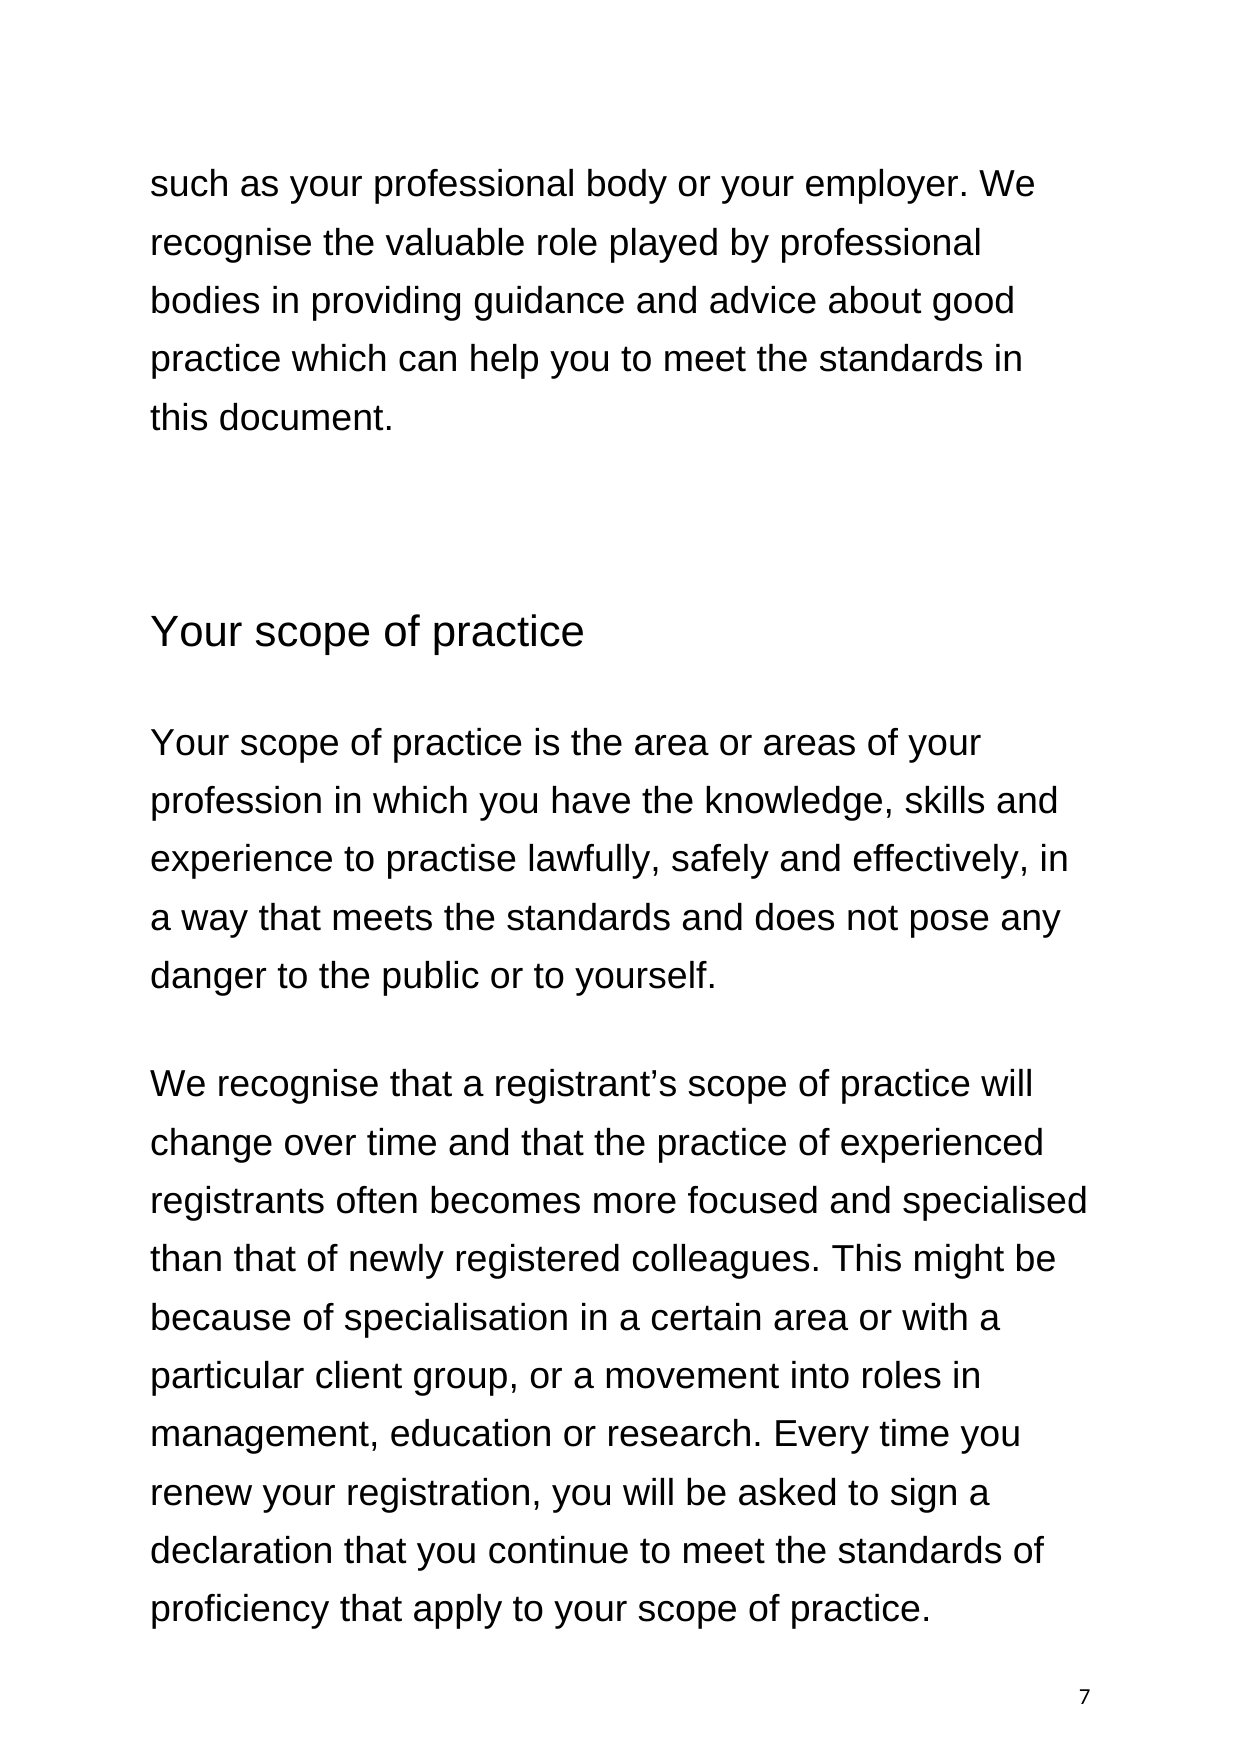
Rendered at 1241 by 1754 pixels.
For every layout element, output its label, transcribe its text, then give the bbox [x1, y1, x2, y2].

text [150, 150, 1090, 442]
text We recognise that a registrant’s scope of practice will change over time and that the practice of experienced registrants often becomes more focused and specialised than that of newly registered colleagues. This might be because of specialisation in a certain area or with a particular client group, or a movement into roles in management, education or research. Every time you renew your registration, you will be asked to sign a declaration that you continue to meet the standards of proficiency that apply to your scope of practice. [150, 1050, 1090, 1633]
text Your scope of practice [150, 600, 1090, 658]
text Your scope of practice is the area or areas of your profession in which you have the knowledge, skills and experience to practise lawfully, safely and effectively, in a way that meets the standards and does not pose any danger to the public or to yourself. [150, 708, 1090, 1000]
